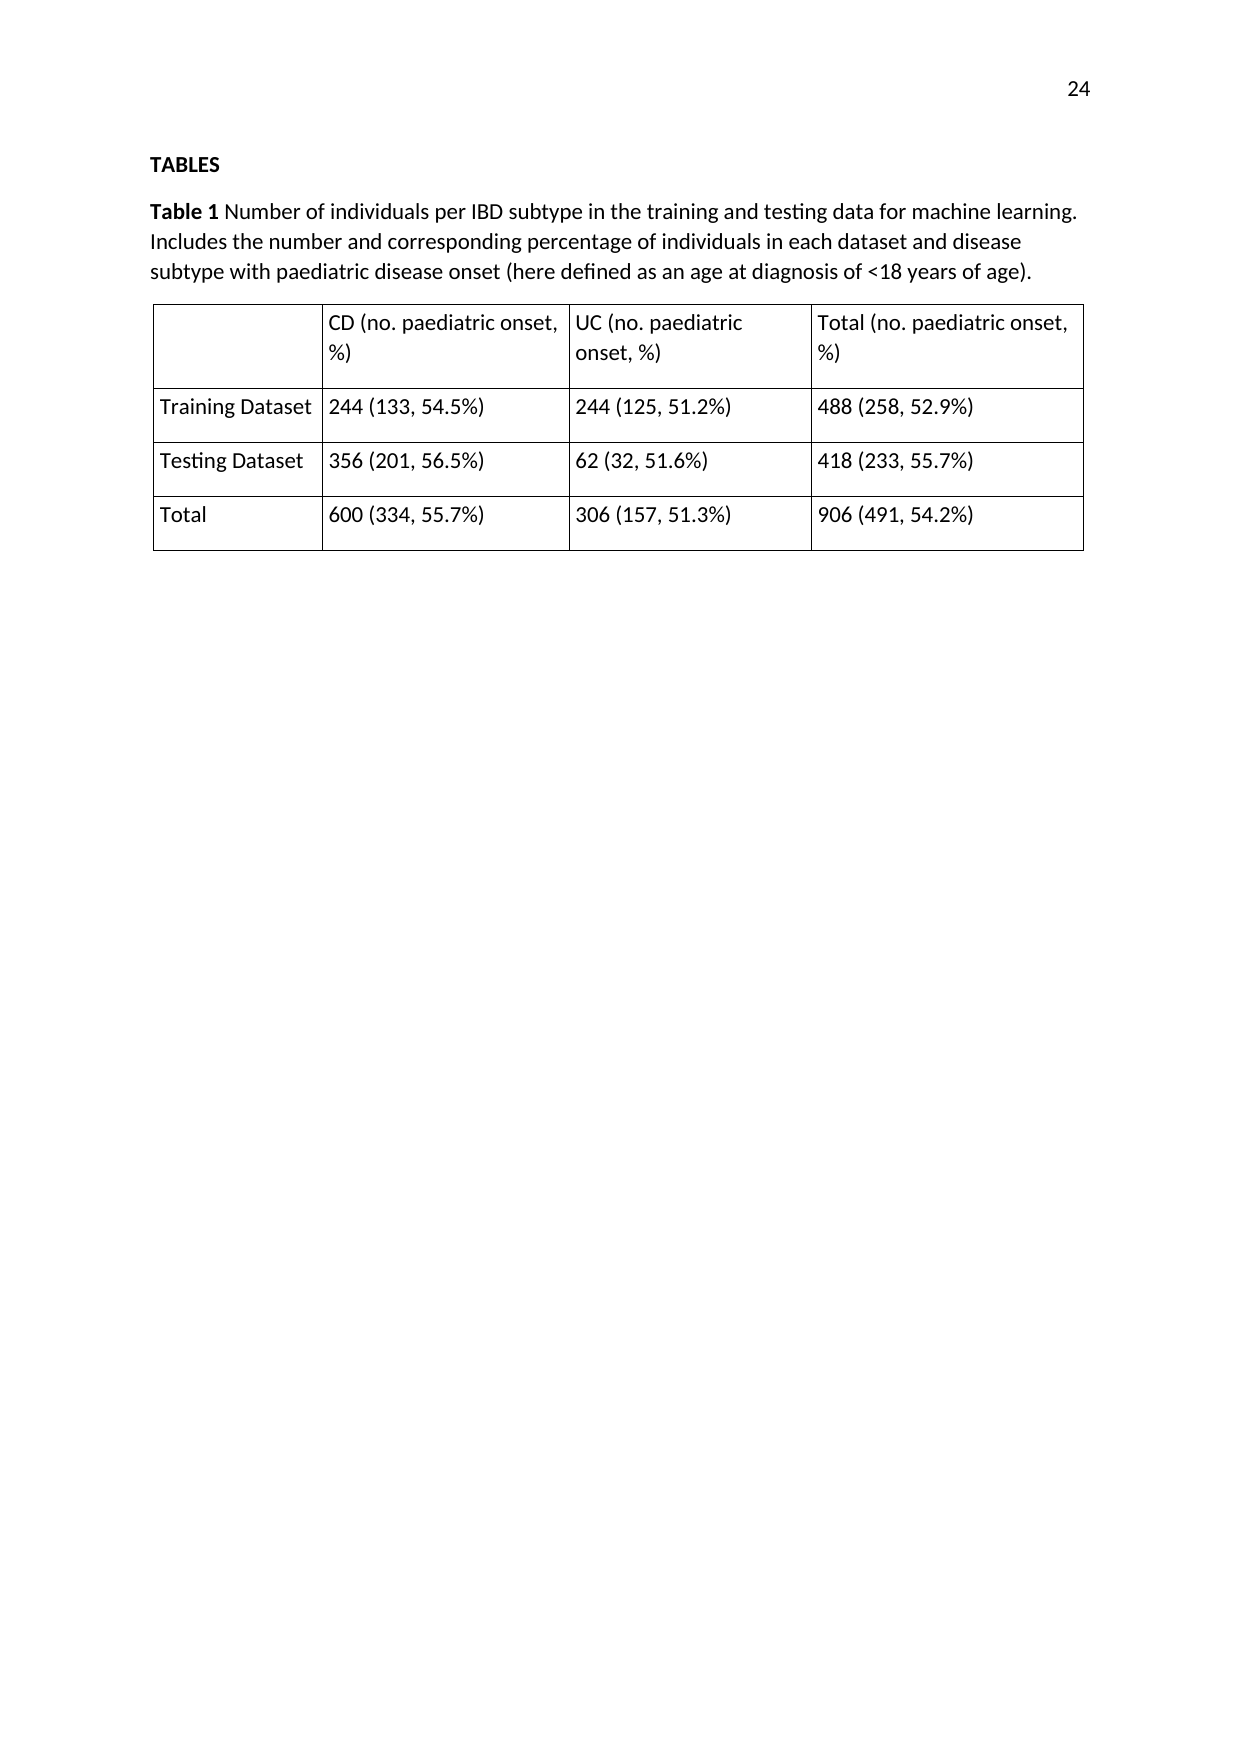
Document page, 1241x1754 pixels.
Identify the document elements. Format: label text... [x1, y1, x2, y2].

table_cell 418 (233, 55.7%) [812, 443, 1083, 496]
table_cell 244 (133, 54.5%) [323, 389, 569, 442]
table_cell 62 (32, 51.6%) [570, 443, 811, 496]
table_cell 906 (491, 54.2%) [812, 497, 1083, 550]
text TABLES [150, 150, 1090, 178]
table_cell Training Dataset [154, 389, 322, 442]
table_cell Total [154, 497, 322, 550]
text Table 1 Number of individuals per IBD subtype in the training and testing data for machine learning. Includes the number and corresponding percentage of individuals in each dataset and disease subtype with paediatric disease onset (here defined as an age at diagnosis of <18 years of age). [150, 197, 1090, 285]
table_cell 600 (334, 55.7%) [323, 497, 569, 550]
table_cell Testing Dataset [154, 443, 322, 496]
table_header [154, 305, 322, 388]
table_header UC (no. paediatric onset, %) [570, 305, 811, 388]
table_cell 244 (125, 51.2%) [570, 389, 811, 442]
table_header CD (no. paediatric onset, %) [323, 305, 569, 388]
table_header Total (no. paediatric onset, %) [812, 305, 1083, 388]
table_cell 488 (258, 52.9%) [812, 389, 1083, 442]
table_cell 356 (201, 56.5%) [323, 443, 569, 496]
table_cell 306 (157, 51.3%) [570, 497, 811, 550]
